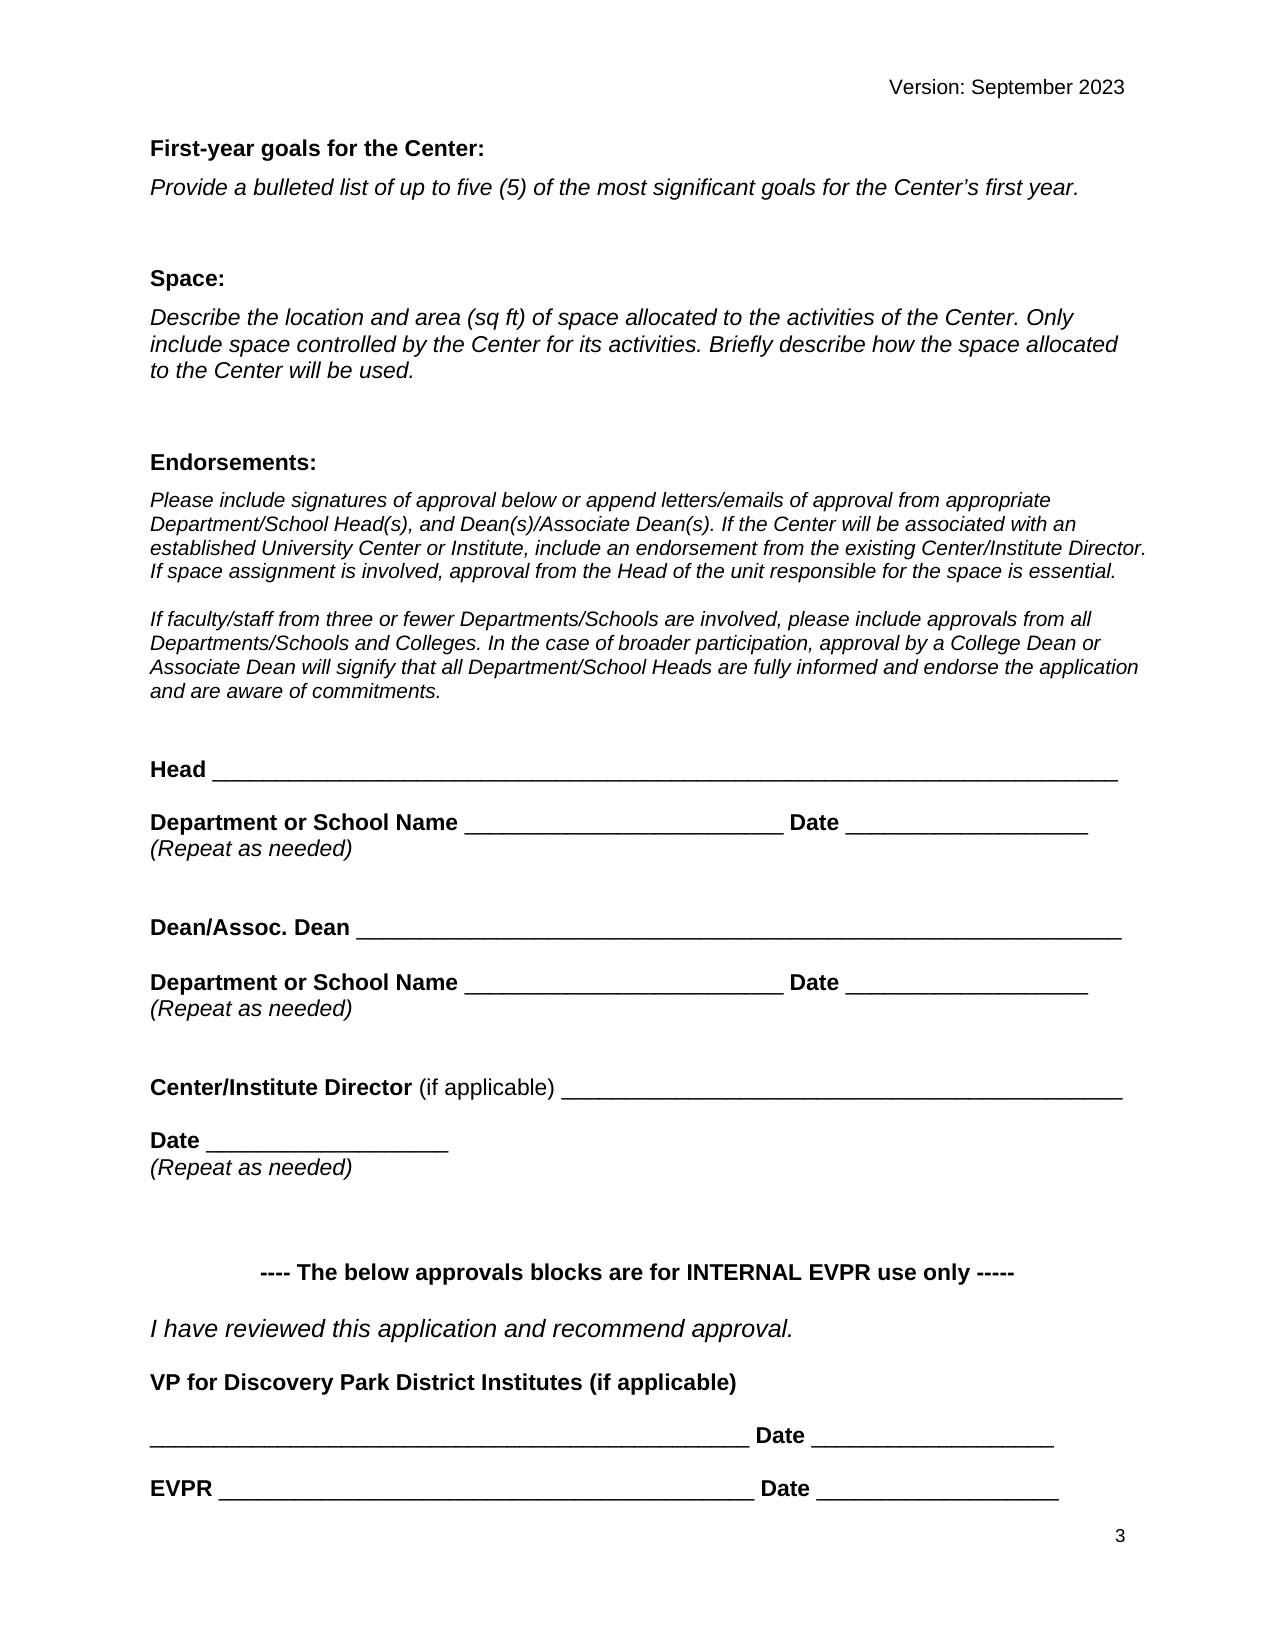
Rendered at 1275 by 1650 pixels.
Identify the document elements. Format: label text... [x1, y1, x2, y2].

text Endorsements: [150, 448, 1125, 475]
text _______________________________________________ Date ___________________ [150, 1422, 1125, 1448]
text VP for Discovery Park District Institutes (if applicable) [150, 1369, 1125, 1395]
text I have reviewed this application and recommend approval. [150, 1314, 1125, 1343]
text Describe the location and area (sq ft) of space allocated to the activities of the Center. Only include space controlled by the Center for its activities. Briefly describe how the space allocated to the Center will be used. [150, 304, 1125, 383]
text If faculty/staff from three or fewer Departments/Schools are involved, please include approvals from all Departments/Schools and Colleges. In the case of broader participation, approval by a College Dean or Associate Dean will signify that all Department/School Heads are fully informed and endorse the application and are aware of commitments. [150, 607, 1153, 703]
text ---- The below approvals blocks are for INTERNAL EVPR use only ----- [150, 1259, 1125, 1285]
text Space: [150, 265, 1125, 292]
text Department or School Name _________________________ Date ___________________ (Repeat as needed) [150, 808, 1125, 861]
text EVPR __________________________________________ Date ___________________ [150, 1474, 1125, 1501]
text First-year goals for the Center: [150, 135, 1125, 161]
text Center/Institute Director (if applicable) ____________________________________________ [150, 1074, 1125, 1101]
text Dean/Assoc. Dean ____________________________________________________________ [150, 914, 1125, 969]
text Department or School Name _________________________ Date ___________________ (Repeat as needed) [150, 969, 1125, 1022]
text Date ___________________ (Repeat as needed) [150, 1127, 1125, 1180]
text Please include signatures of approval below or append letters/emails of approval from appropriate Department/School Head(s), and Dean(s)/Associate Dean(s). If the Center will be associated with an established University Center or Institute, include an endorsement from the existing Center/Institute Director. If space assignment is involved, approval from the Head of the unit responsible for the space is essential. [150, 487, 1153, 583]
text Head _______________________________________________________________________ [150, 756, 1125, 782]
text Provide a bulleted list of up to five (5) of the most significant goals for the Center’s first year. [150, 174, 1125, 200]
